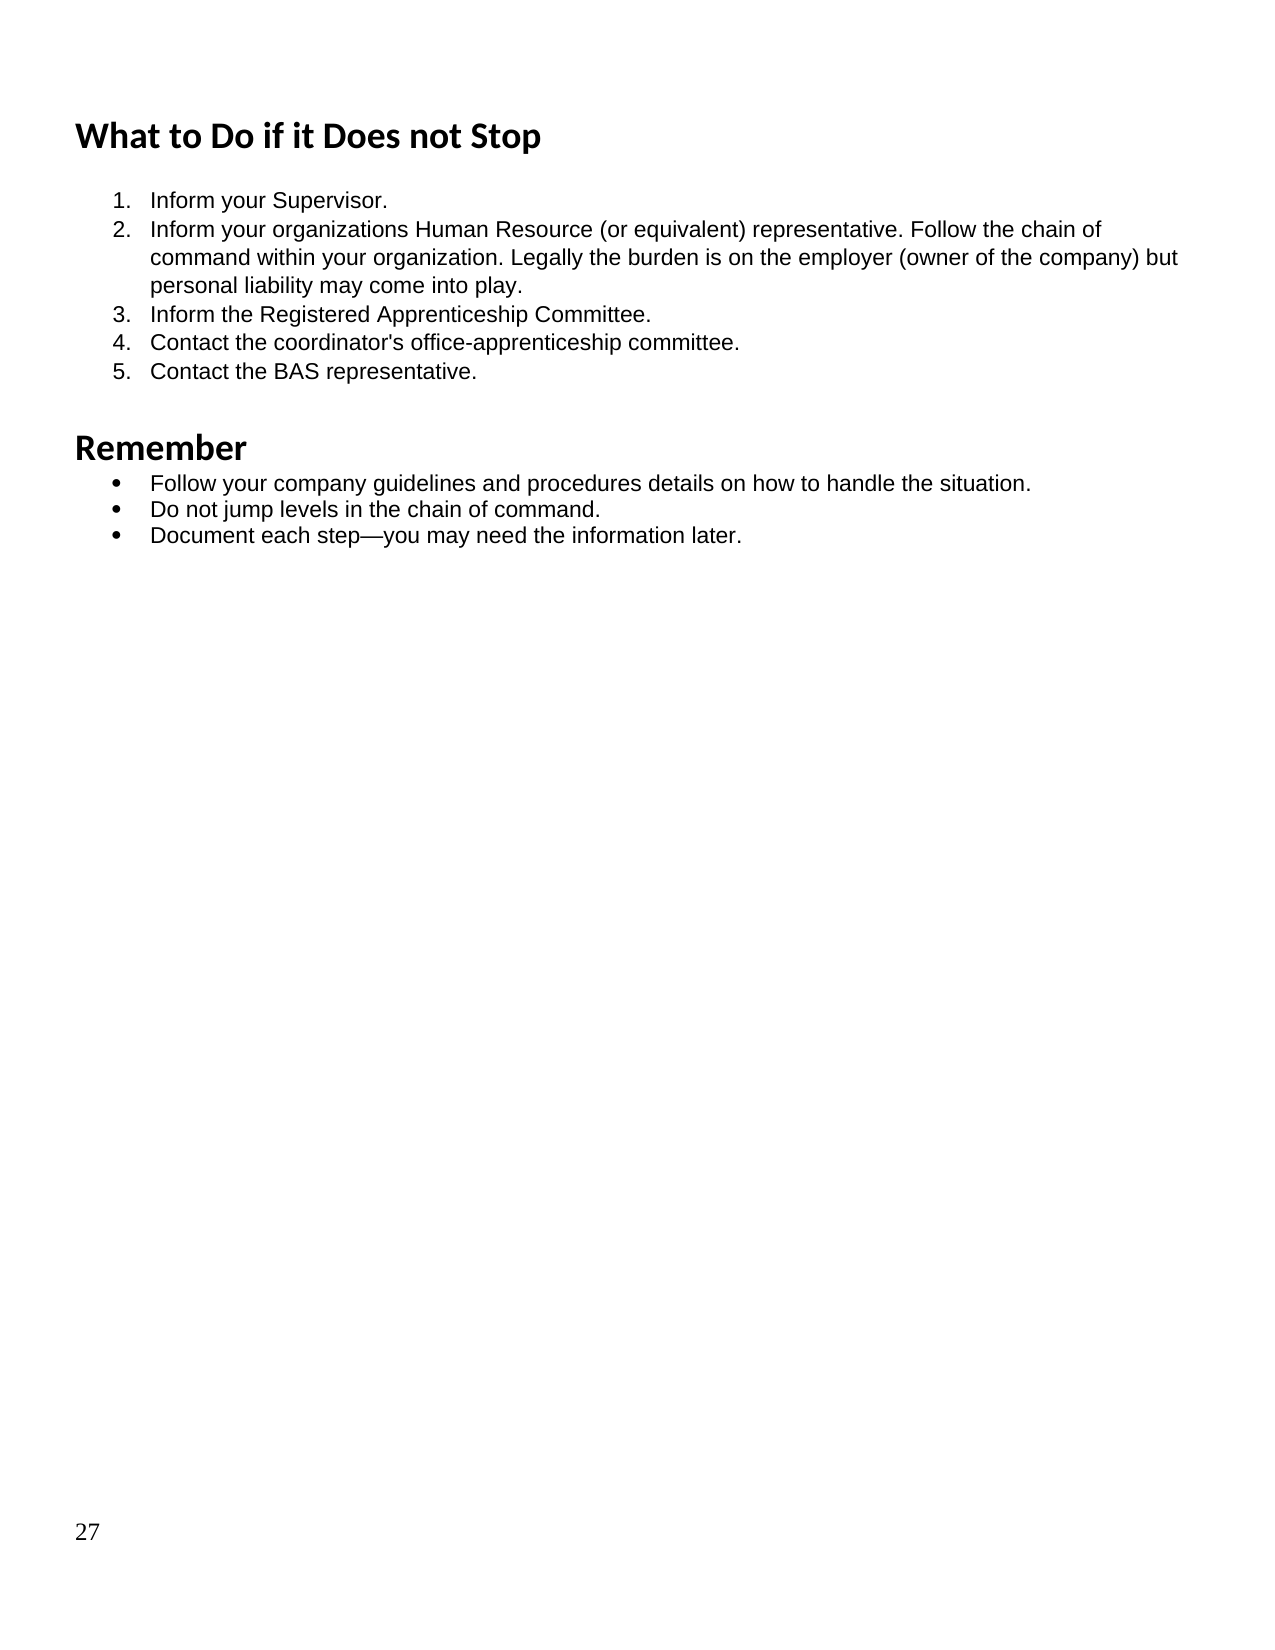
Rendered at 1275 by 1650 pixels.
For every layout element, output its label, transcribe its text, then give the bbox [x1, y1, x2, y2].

list Document each step—you may need the information later. [112, 522, 1200, 548]
list Inform your Supervisor. [112, 187, 1200, 213]
list Do not jump levels in the chain of command. [112, 496, 1200, 522]
subtitle What to Do if it Does not Stop [75, 112, 1200, 158]
list Follow your company guidelines and procedures details on how to handle the situation. [112, 469, 1200, 496]
list Contact the coordinator's office-apprenticeship committee. [112, 329, 1200, 356]
subtitle Remember [75, 424, 1200, 469]
list Inform your organizations Human Resource (or equivalent) representative. Follow the chain of command within your organization. Legally the burden is on the employer (owner of the company) but personal liability may come into play. [112, 216, 1200, 299]
list Contact the BAS representative. [112, 358, 1200, 384]
list Inform the Registered Apprenticeship Committee. [112, 301, 1200, 327]
